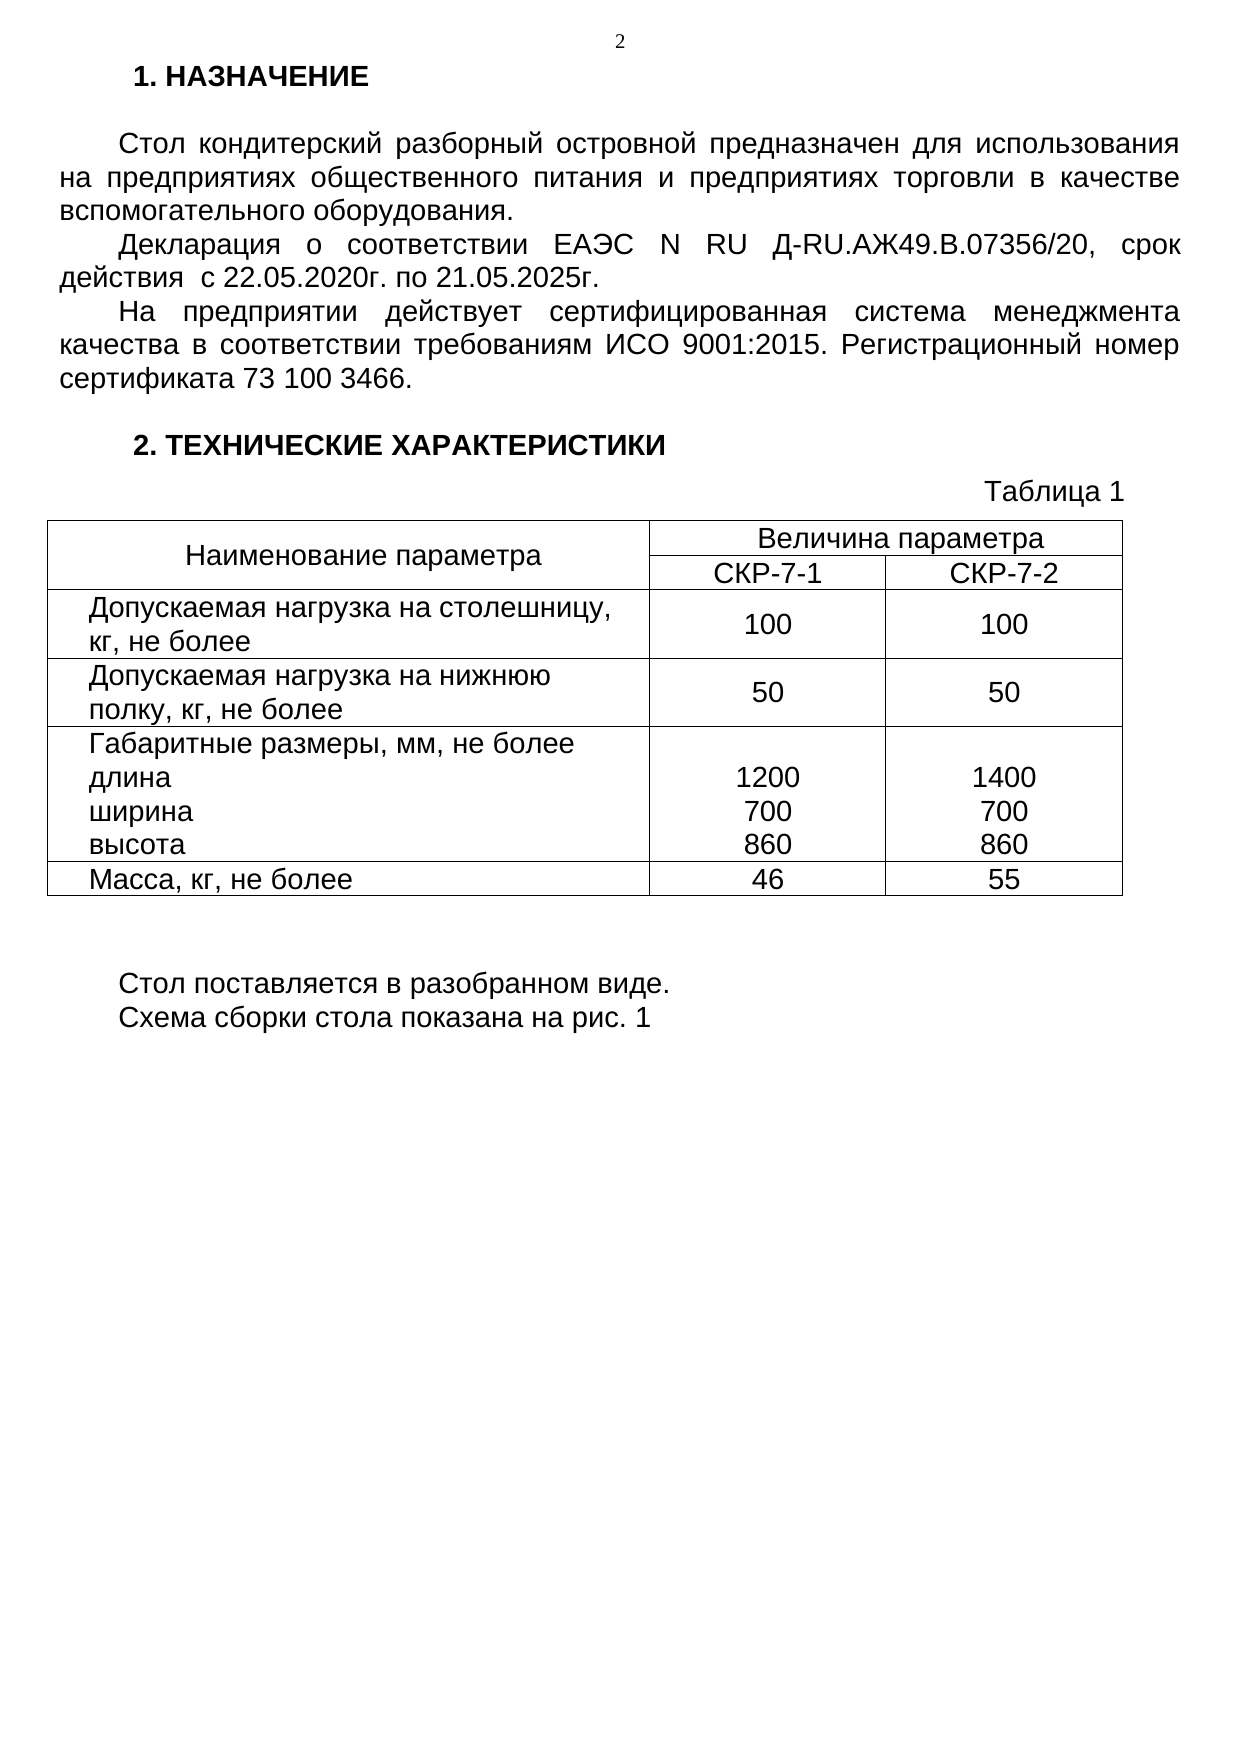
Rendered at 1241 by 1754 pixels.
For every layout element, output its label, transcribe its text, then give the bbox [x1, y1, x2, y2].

text На предприятии действует сертифицированная система менеджмента качества в соответствии требованиям ИСО 9001:2015. Регистрационный номер сертификата 73 100 3466. [59, 294, 1181, 394]
table_cell Габаритные размеры, мм, не более длина ширина высота [48, 727, 649, 861]
text Стол кондитерский разборный островной предназначен для использования на предприятиях общественного питания и предприятиях торговли в качестве вспомогательного оборудования. [59, 126, 1181, 227]
text Стол поставляется в разобранном виде. [118, 966, 1181, 1000]
text Таблица 1 [118, 474, 1181, 508]
table_cell 55 [886, 862, 1122, 895]
table_cell СКР-7-2 [886, 556, 1122, 589]
table_cell СКР-7-1 [650, 556, 885, 589]
table_cell 1400 700 860 [886, 727, 1122, 861]
text 1. НАЗНАЧЕНИЕ [133, 59, 1181, 93]
text Декларация о соответствии ЕАЭС N RU Д-RU.АЖ49.В.07356/20, срок действия с 22.05.2020г. по 21.05.2025г. [59, 227, 1181, 294]
table_header Наименование параметра [48, 521, 649, 589]
table_cell Масса, кг, не более [48, 862, 649, 895]
table_cell 100 [650, 590, 885, 657]
table_cell 50 [886, 659, 1122, 726]
table_cell 100 [886, 590, 1122, 657]
table_cell 1200 700 860 [650, 727, 885, 861]
table_header Величина параметра [650, 521, 1122, 555]
table_cell 50 [650, 659, 885, 726]
table_cell Допускаемая нагрузка на столешницу, кг, не более [48, 590, 649, 657]
table_cell 46 [650, 862, 885, 895]
text 2. ТЕХНИЧЕСКИЕ ХАРАКТЕРИСТИКИ [133, 428, 1181, 462]
table_cell Допускаемая нагрузка на нижнюю полку, кг, не более [48, 659, 649, 726]
text Схема сборки стола показана на рис. 1 [118, 1000, 1181, 1033]
